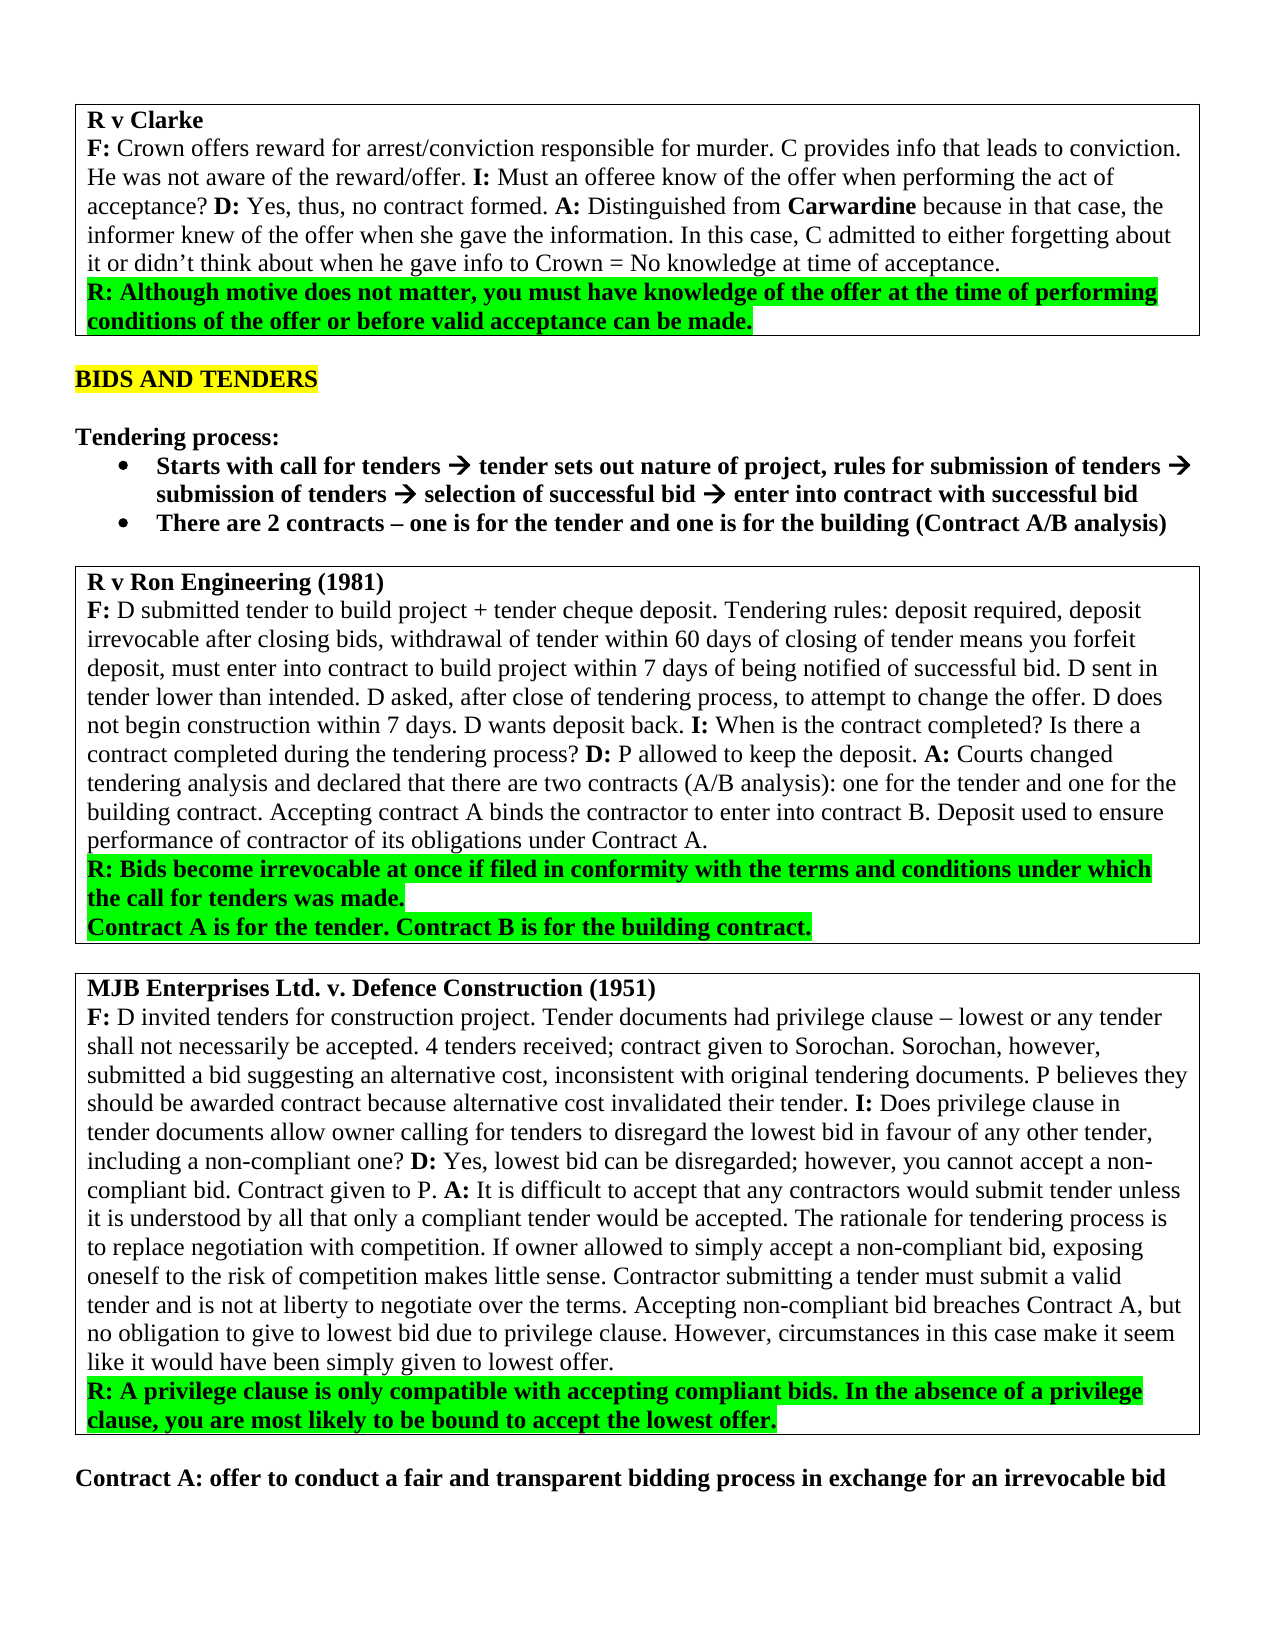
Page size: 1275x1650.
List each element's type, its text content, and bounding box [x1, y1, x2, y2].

list There are 2 contracts – one is for the tender and one is for the building (Contract A/B analysis) [119, 508, 1200, 537]
table_header MJB Enterprises Ltd. v. Defence Construction (1951) F: D invited tenders for construction project. Tender documents had privilege clause – lowest or any tender shall not necessarily be accepted. 4 tenders received; contract given to Sorochan. Sorochan, however, submitted a bid suggesting an alternative cost, inconsistent with original tendering documents. P believes they should be awarded contract because alternative cost invalidated their tender. I: Does privilege clause in tender documents allow owner calling for tenders to disregard the lowest bid in favour of any other tender, including a non-compliant one? D: Yes, lowest bid can be disregarded; however, you cannot accept a non-compliant bid. Contract given to P. A: It is difficult to accept that any contractors would submit tender unless it is understood by all that only a compliant tender would be accepted. The rationale for tendering process is to replace negotiation with competition. If owner allowed to simply accept a non-compliant bid, exposing oneself to the risk of competition makes little sense. Contractor submitting a tender must submit a valid tender and is not at liberty to negotiate over the terms. Accepting non-compliant bid breaches Contract A, but no obligation to give to lowest bid due to privilege clause. However, circumstances in this case make it seem like it would have been simply given to lowest offer. R: A privilege clause is only compatible with accepting compliant bids. In the absence of a privilege clause, you are most likely to be bound to accept the lowest offer. [76, 974, 1199, 1433]
list Starts with call for tenders tender sets out nature of project, rules for submission of tenders submission of tenders selection of successful bid enter into contract with successful bid [119, 451, 1200, 508]
text Contract A: offer to conduct a fair and transparent bidding process in exchange for an irrevocable bid [75, 1463, 1200, 1492]
table_header R v Ron Engineering (1981) F: D submitted tender to build project + tender cheque deposit. Tendering rules: deposit required, deposit irrevocable after closing bids, withdrawal of tender within 60 days of closing of tender means you forfeit deposit, must enter into contract to build project within 7 days of being notified of successful bid. D sent in tender lower than intended. D asked, after close of tendering process, to attempt to change the offer. D does not begin construction within 7 days. D wants deposit back. I: When is the contract completed? Is there a contract completed during the tendering process? D: P allowed to keep the deposit. A: Courts changed tendering analysis and declared that there are two contracts (A/B analysis): one for the tender and one for the building contract. Accepting contract A binds the contractor to enter into contract B. Deposit used to ensure performance of contractor of its obligations under Contract A. R: Bids become irrevocable at once if filed in conformity with the terms and conditions under which the call for tenders was made. Contract A is for the tender. Contract B is for the building contract. [76, 567, 1199, 943]
text Tendering process: [75, 422, 1200, 451]
text BIDS AND TENDERS [75, 364, 1200, 393]
table_header R v Clarke F: Crown offers reward for arrest/conviction responsible for murder. C provides info that leads to conviction. He was not aware of the reward/offer. I: Must an offeree know of the offer when performing the act of acceptance? D: Yes, thus, no contract formed. A: Distinguished from Carwardine because in that case, the informer knew of the offer when she gave the information. In this case, C admitted to either forgetting about it or didn’t think about when he gave info to Crown = No knowledge at time of acceptance. R: Although motive does not matter, you must have knowledge of the offer at the time of performing conditions of the offer or before valid acceptance can be made. [76, 105, 1199, 335]
